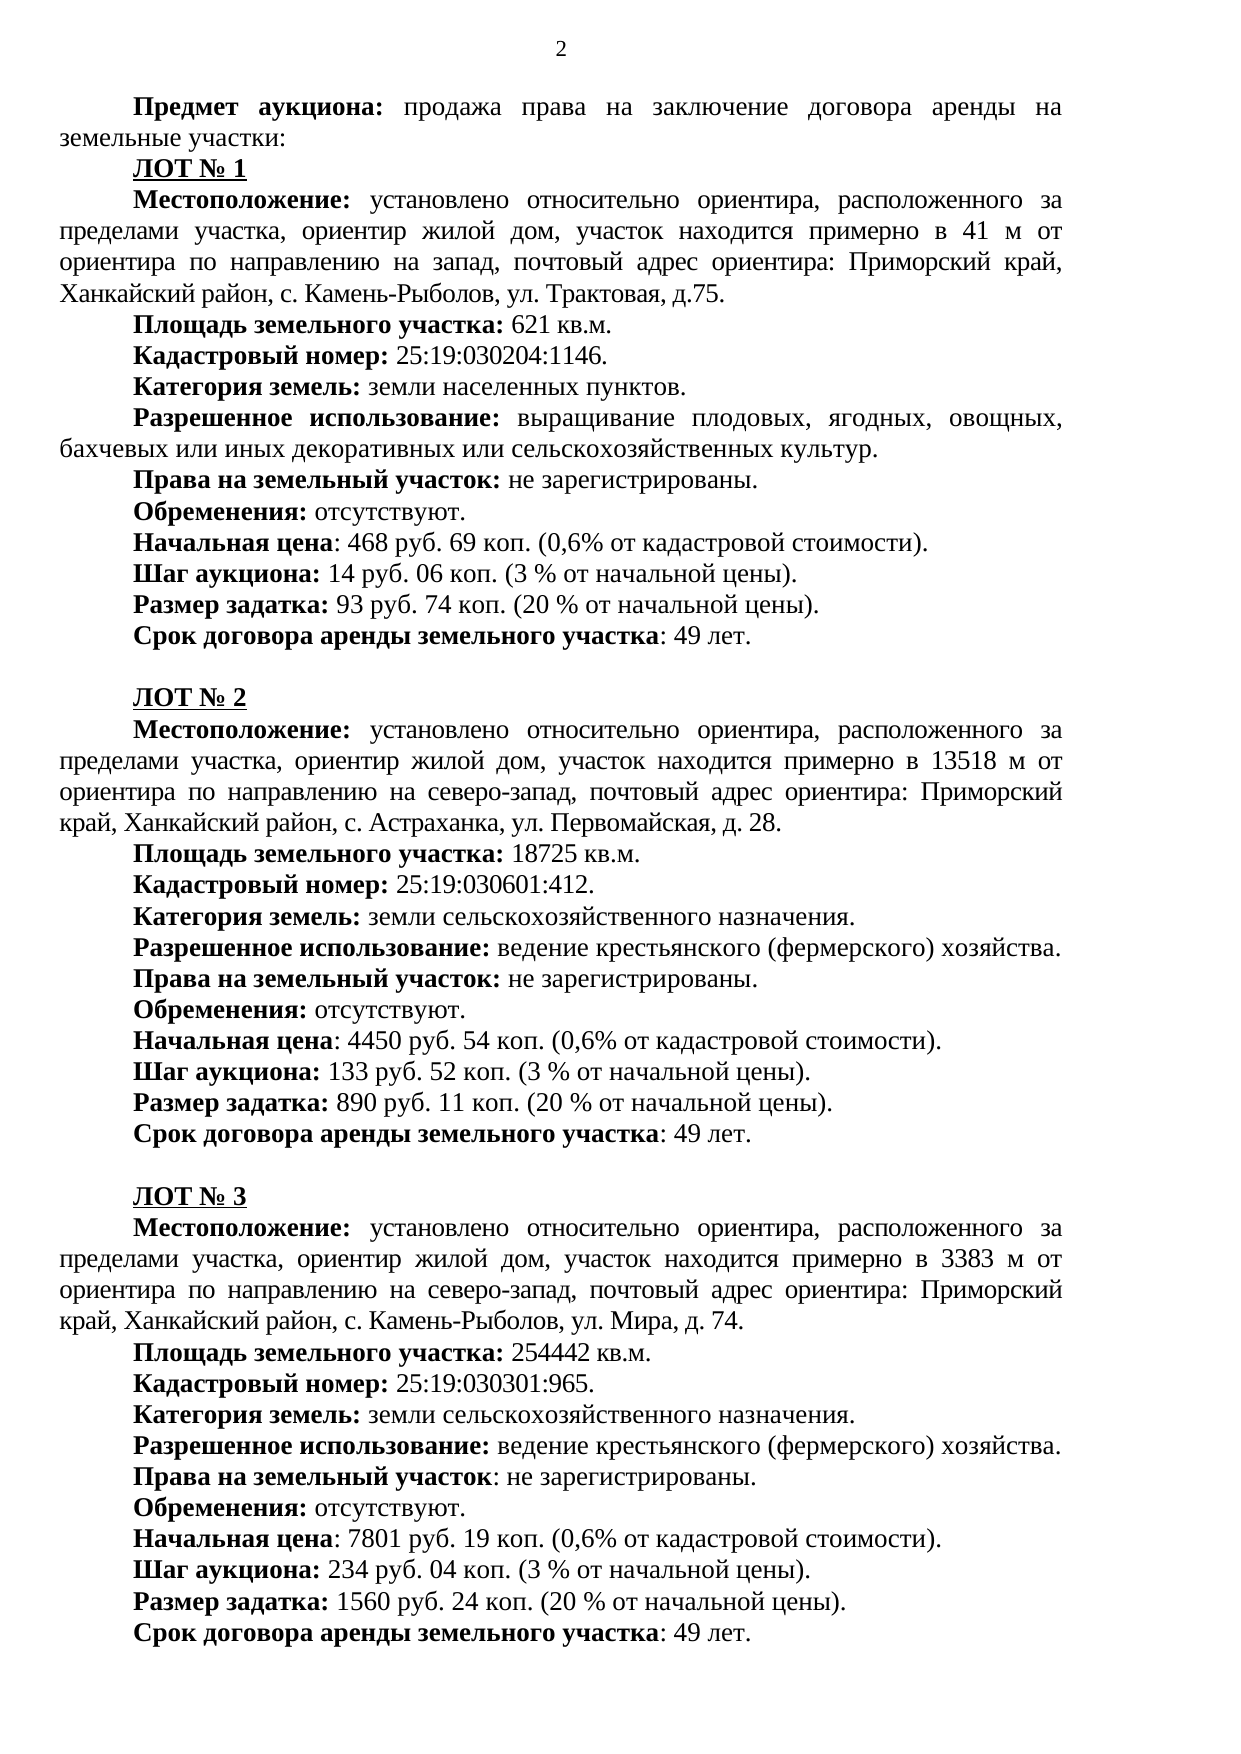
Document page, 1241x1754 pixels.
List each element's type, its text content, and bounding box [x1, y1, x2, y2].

text Категория земель: земли сельскохозяйственного назначения. [59, 1398, 1063, 1429]
text Шаг аукциона: 14 руб. 06 коп. (3 % от начальной цены). [59, 557, 1063, 588]
text Начальная цена: 4450 руб. 54 коп. (0,6% от кадастровой стоимости). [59, 1024, 1063, 1055]
text ЛОТ № 3 [59, 1180, 1063, 1211]
text ЛОТ № 2 [59, 682, 1063, 713]
text Размер задатка: 890 руб. 11 коп. (20 % от начальной цены). [59, 1086, 1063, 1118]
text Разрешенное использование: ведение крестьянского (фермерского) хозяйства. [59, 931, 1063, 962]
text Площадь земельного участка: 18725 кв.м. [59, 837, 1063, 868]
text Срок договора аренды земельного участка: 49 лет. [59, 1118, 1063, 1149]
text Размер задатка: 1560 руб. 24 коп. (20 % от начальной цены). [59, 1585, 1063, 1616]
text Местоположение: установлено относительно ориентира, расположенного за пределами участка, ориентир жилой дом, участок находится примерно в 3383 м от ориентира по направлению на северо-запад, почтовый адрес ориентира: Приморский край, Ханкайский район, с. Камень-Рыболов, ул. Мира, д. 74. [59, 1211, 1063, 1336]
text Местоположение: установлено относительно ориентира, расположенного за пределами участка, ориентир жилой дом, участок находится примерно в 13518 м от ориентира по направлению на северо-запад, почтовый адрес ориентира: Приморский край, Ханкайский район, с. Астраханка, ул. Первомайская, д. 28. [59, 713, 1063, 837]
text Начальная цена: 7801 руб. 19 коп. (0,6% от кадастровой стоимости). [59, 1522, 1063, 1554]
text Обременения: отсутствуют. [59, 993, 1063, 1024]
text Разрешенное использование: выращивание плодовых, ягодных, овощных, бахчевых или иных декоративных или сельскохозяйственных культур. [59, 401, 1063, 463]
text Обременения: отсутствуют. [59, 495, 1063, 526]
text Начальная цена: 468 руб. 69 коп. (0,6% от кадастровой стоимости). [59, 526, 1063, 557]
text Размер задатка: 93 руб. 74 коп. (20 % от начальной цены). [59, 588, 1063, 619]
text Срок договора аренды земельного участка: 49 лет. [59, 619, 1063, 650]
text Площадь земельного участка: 621 кв.м. [59, 308, 1063, 339]
text Кадастровый номер: 25:19:030301:965. [59, 1367, 1063, 1398]
text Шаг аукциона: 234 руб. 04 коп. (3 % от начальной цены). [59, 1554, 1063, 1585]
text Права на земельный участок: не зарегистрированы. [59, 1460, 1063, 1491]
text Кадастровый номер: 25:19:030204:1146. [59, 339, 1063, 370]
text Обременения: отсутствуют. [59, 1491, 1063, 1522]
text Разрешенное использование: ведение крестьянского (фермерского) хозяйства. [59, 1429, 1063, 1460]
text Площадь земельного участка: 254442 кв.м. [59, 1336, 1063, 1367]
text Местоположение: установлено относительно ориентира, расположенного за пределами участка, ориентир жилой дом, участок находится примерно в 41 м от ориентира по направлению на запад, почтовый адрес ориентира: Приморский край, Ханкайский район, с. Камень-Рыболов, ул. Трактовая, д.75. [59, 183, 1063, 308]
text Права на земельный участок: не зарегистрированы. [59, 463, 1063, 495]
text Шаг аукциона: 133 руб. 52 коп. (3 % от начальной цены). [59, 1055, 1063, 1086]
text Срок договора аренды земельного участка: 49 лет. [59, 1616, 1063, 1647]
text ЛОТ № 1 [59, 152, 1063, 183]
text Права на земельный участок: не зарегистрированы. [59, 962, 1063, 993]
text Категория земель: земли населенных пунктов. [59, 370, 1063, 401]
text Кадастровый номер: 25:19:030601:412. [59, 868, 1063, 899]
text Категория земель: земли сельскохозяйственного назначения. [59, 899, 1063, 931]
text Предмет аукциона: продажа права на заключение договора аренды на земельные участки: [59, 90, 1063, 152]
